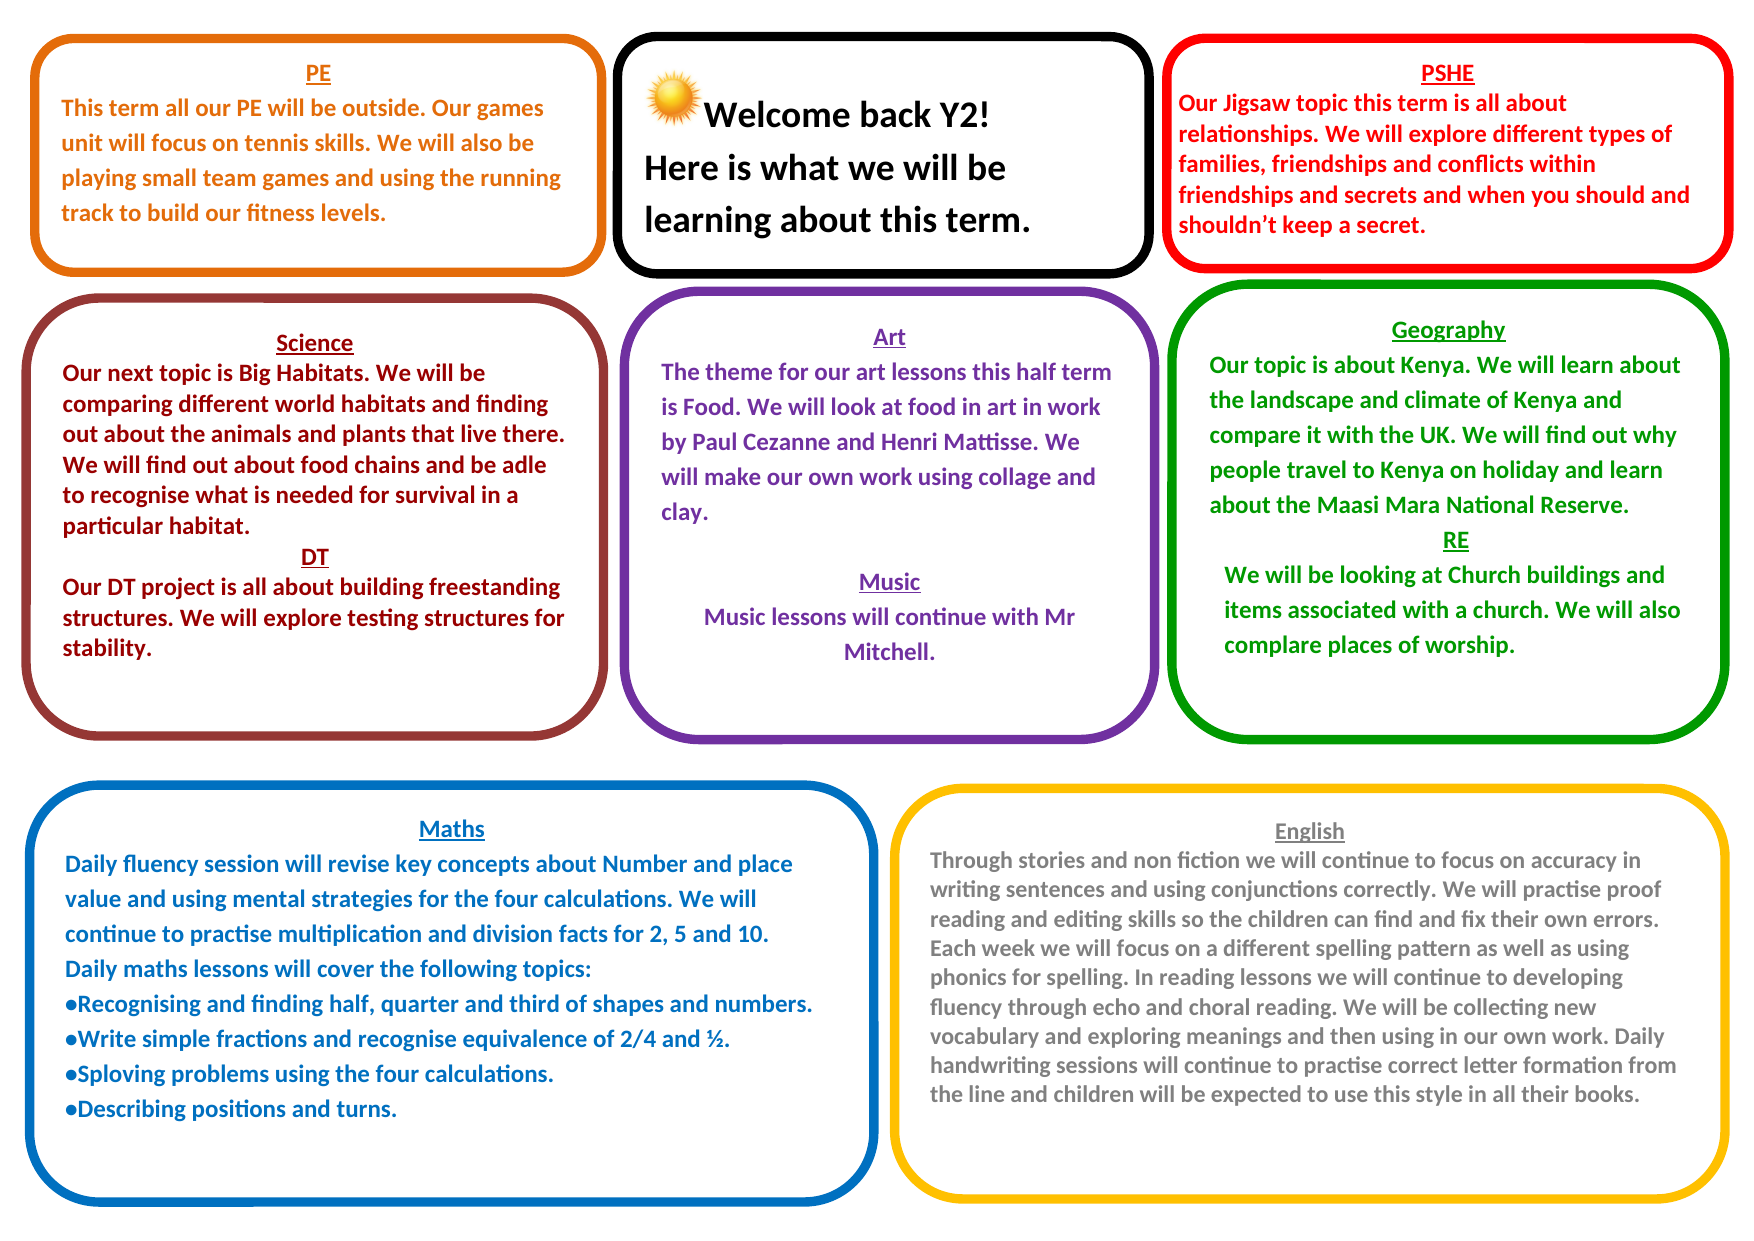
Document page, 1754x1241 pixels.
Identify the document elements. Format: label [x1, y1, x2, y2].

picture [644, 68, 704, 128]
